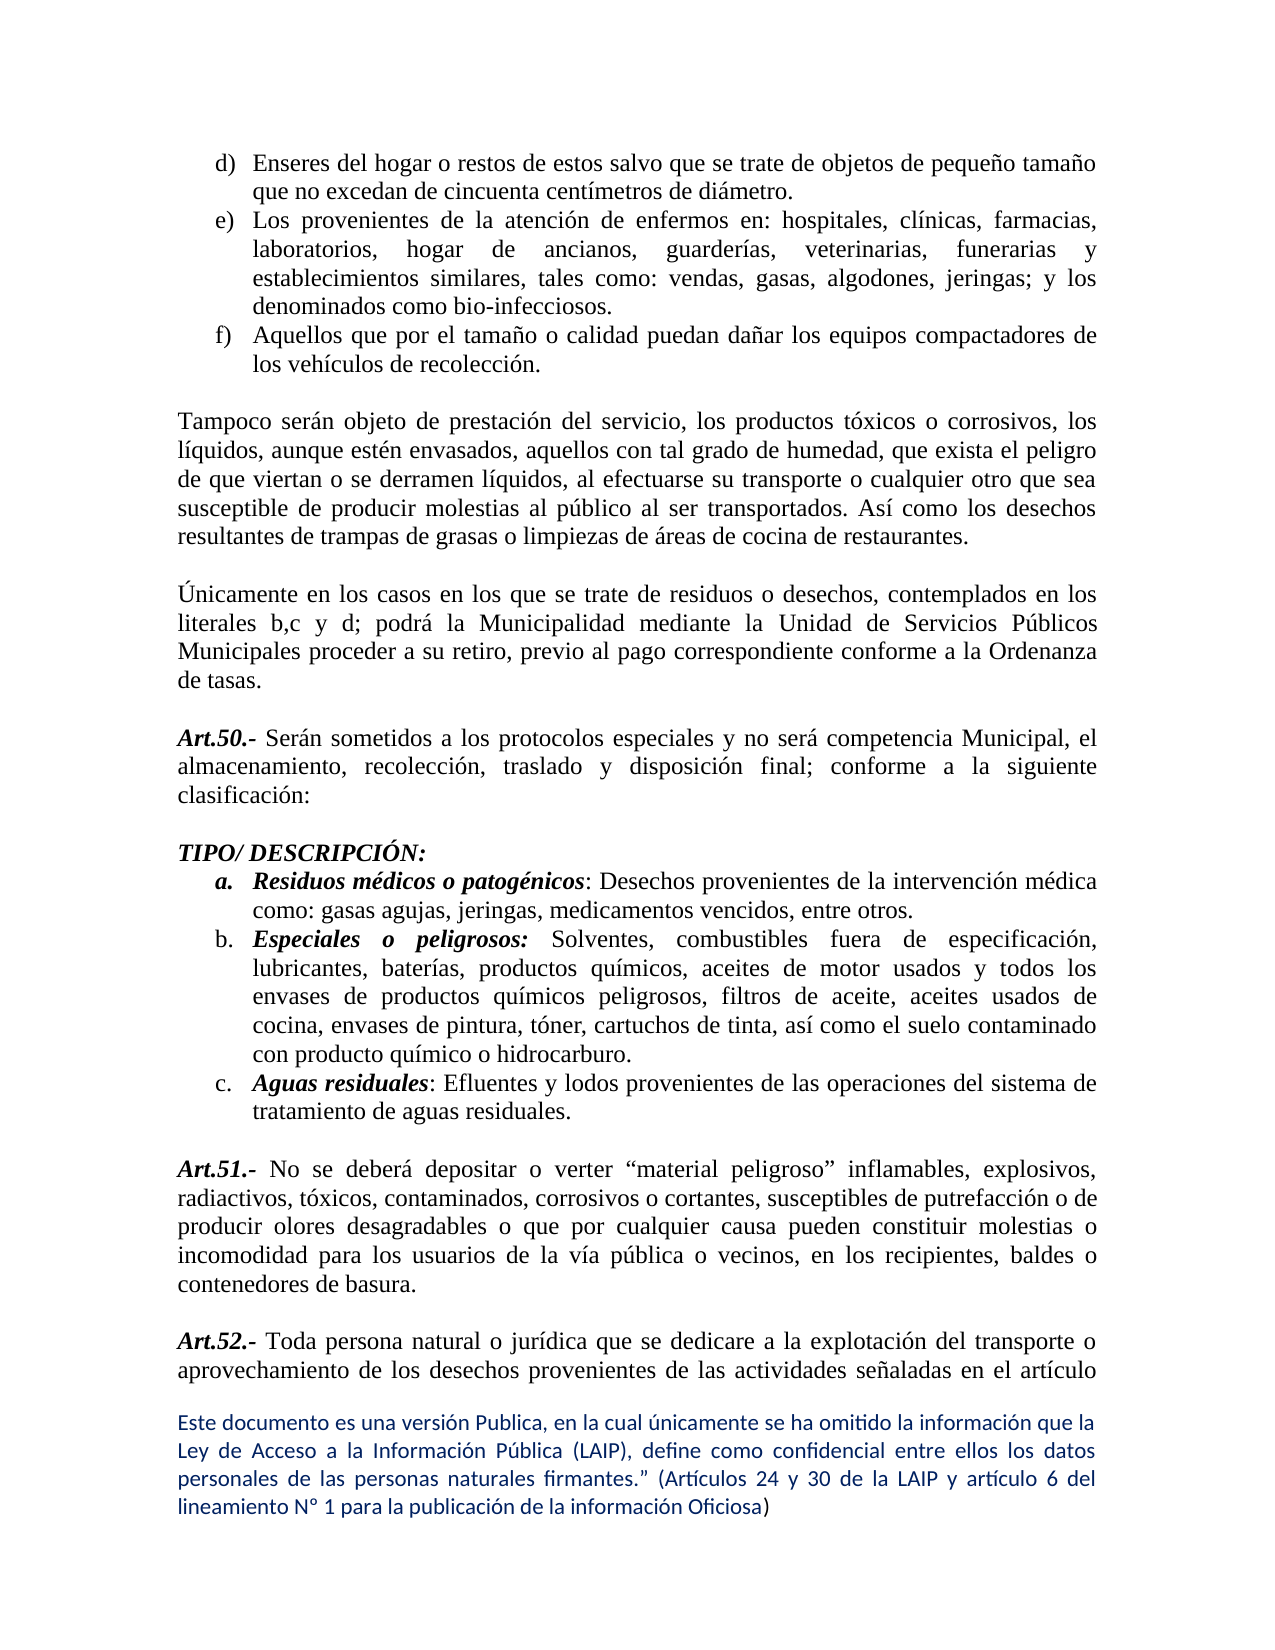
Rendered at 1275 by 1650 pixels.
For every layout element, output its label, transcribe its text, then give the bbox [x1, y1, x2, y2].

list Enseres del hogar o restos de estos salvo que se trate de objetos de pequeño tamaño que no excedan de cincuenta centímetros de diámetro. [215, 148, 1098, 205]
list Los provenientes de la atención de enfermos en: hospitales, clínicas, farmacias, laboratorios, hogar de ancianos, guarderías, veterinarias, funerarias y establecimientos similares, tales como: vendas, gasas, algodones, jeringas; y los denominados como bio-infecciosos. [215, 205, 1098, 320]
text Art.50.- Serán sometidos a los protocolos especiales y no será competencia Municipal, el almacenamiento, recolección, traslado y disposición final; conforme a la siguiente clasificación: [177, 723, 1098, 809]
text Art.51.- No se deberá depositar o verter “material peligroso” inflamables, explosivos, radiactivos, tóxicos, contaminados, corrosivos o cortantes, susceptibles de putrefacción o de producir olores desagradables o que por cualquier causa pueden constituir molestias o incomodidad para los usuarios de la vía pública o vecinos, en los recipientes, baldes o contenedores de basura. [177, 1154, 1098, 1298]
text TIPO/ DESCRIPCIÓN: [177, 838, 1098, 866]
list Especiales o peligrosos: Solventes, combustibles fuera de especificación, lubricantes, baterías, productos químicos, aceites de motor usados y todos los envases de productos químicos peligrosos, filtros de aceite, aceites usados de cocina, envases de pintura, tóner, cartuchos de tinta, así como el suelo contaminado con producto químico o hidrocarburo. [215, 924, 1098, 1068]
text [177, 1326, 1098, 1384]
list Residuos médicos o patogénicos: Desechos provenientes de la intervención médica como: gasas agujas, jeringas, medicamentos vencidos, entre otros. [215, 866, 1098, 924]
text Únicamente en los casos en los que se trate de residuos o desechos, contemplados en los literales b,c y d; podrá la Municipalidad mediante la Unidad de Servicios Públicos Municipales proceder a su retiro, previo al pago correspondiente conforme a la Ordenanza de tasas. [177, 579, 1098, 694]
list Aquellos que por el tamaño o calidad puedan dañar los equipos compactadores de los vehículos de recolección. [215, 320, 1098, 378]
list Aguas residuales: Efluentes y lodos provenientes de las operaciones del sistema de tratamiento de aguas residuales. [215, 1068, 1098, 1125]
text Tampoco serán objeto de prestación del servicio, los productos tóxicos o corrosivos, los líquidos, aunque estén envasados, aquellos con tal grado de humedad, que exista el peligro de que viertan o se derramen líquidos, al efectuarse su transporte o cualquier otro que sea susceptible de producir molestias al público al ser transportados. Así como los desechos resultantes de trampas de grasas o limpiezas de áreas de cocina de restaurantes. [177, 406, 1098, 550]
